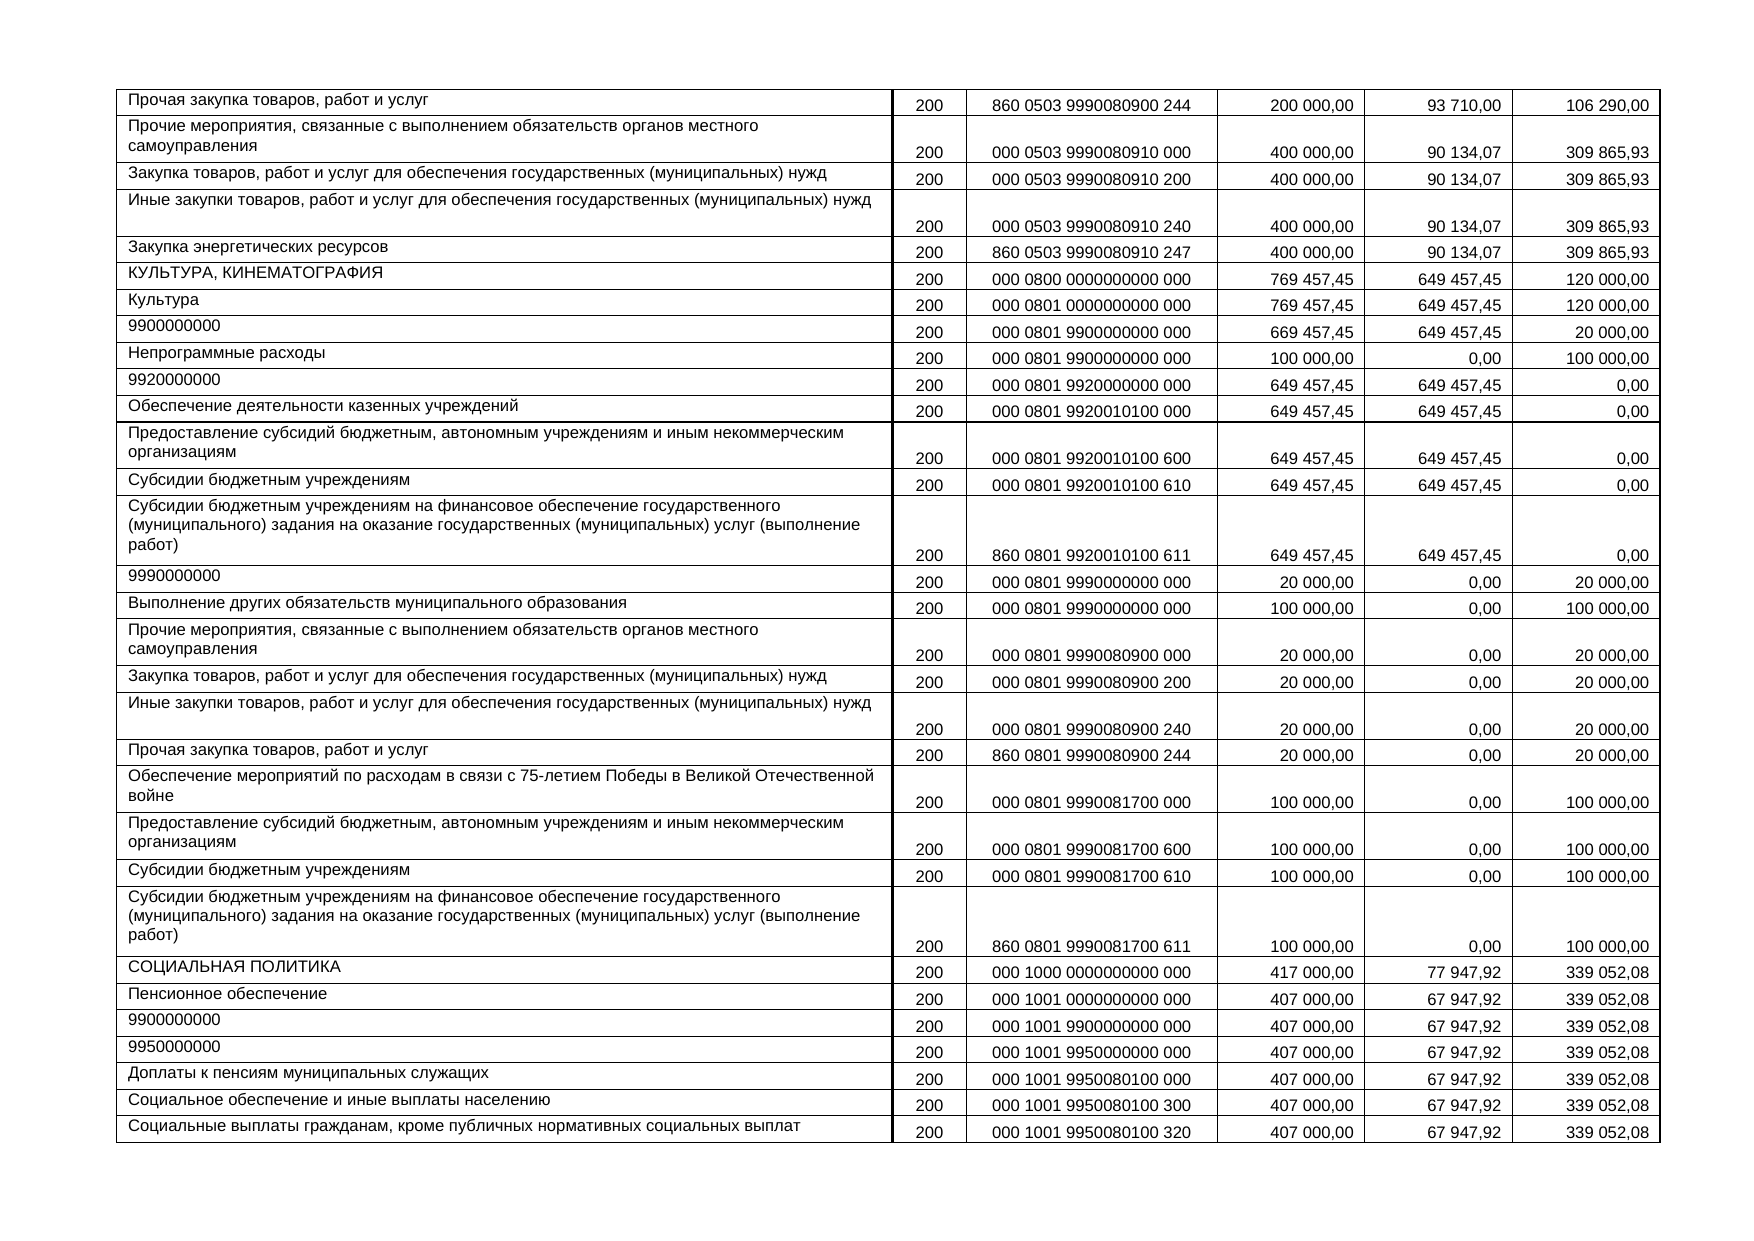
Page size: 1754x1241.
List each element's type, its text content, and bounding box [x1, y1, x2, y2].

table_cell 000 1001 9950080100 000 [967, 1063, 1217, 1089]
table_cell 200 [894, 619, 966, 665]
table_cell 400 000,00 [1218, 190, 1364, 236]
table_cell 67 947,92 [1365, 1063, 1512, 1089]
table_cell 200 [894, 1063, 966, 1089]
table_cell 309 865,93 [1513, 190, 1659, 236]
table_cell 0,00 [1365, 813, 1512, 859]
table_cell Предоставление субсидий бюджетным, автономным учреждениям и иным некоммерческим организациям [117, 423, 891, 468]
table_cell 200 [894, 766, 966, 812]
table_cell 90 134,07 [1365, 237, 1512, 262]
table_cell 200 [894, 813, 966, 859]
table_cell 67 947,92 [1365, 984, 1512, 1009]
table_cell Культура [117, 290, 891, 315]
table_cell 20 000,00 [1218, 619, 1364, 665]
table_cell 000 0801 9990081700 600 [967, 813, 1217, 859]
table_cell 0,00 [1365, 666, 1512, 692]
table_cell 000 1001 9950080100 300 [967, 1090, 1217, 1115]
table_cell 769 457,45 [1218, 263, 1364, 289]
table_cell 309 865,93 [1513, 237, 1659, 262]
table_cell Прочие мероприятия, связанные с выполнением обязательств органов местного самоуправления [117, 116, 891, 162]
table_cell 100 000,00 [1218, 593, 1364, 618]
table_cell 20 000,00 [1218, 693, 1364, 739]
table_cell 67 947,92 [1365, 1090, 1512, 1115]
table_cell 200 [894, 496, 966, 565]
table_cell 339 052,08 [1513, 1010, 1659, 1036]
table_cell 9900000000 [117, 316, 891, 342]
table_cell 0,00 [1365, 766, 1512, 812]
table_cell 200 [894, 957, 966, 982]
table_cell 200 [894, 396, 966, 421]
table_cell 200 [894, 190, 966, 236]
table_cell 0,00 [1365, 887, 1512, 956]
table_cell Доплаты к пенсиям муниципальных служащих [117, 1063, 891, 1089]
table_cell 200 [894, 369, 966, 395]
table_cell 0,00 [1513, 423, 1659, 468]
table_cell 200 [894, 566, 966, 592]
table_cell 000 0503 9990080910 200 [967, 163, 1217, 189]
table_cell 0,00 [1365, 343, 1512, 368]
table_cell 0,00 [1365, 693, 1512, 739]
table_cell 649 457,45 [1218, 496, 1364, 565]
table_cell 649 457,45 [1365, 469, 1512, 495]
table_cell 200 [894, 666, 966, 692]
table_cell 20 000,00 [1218, 566, 1364, 592]
table_cell 000 0503 9990080910 000 [967, 116, 1217, 162]
table_cell 200 [894, 290, 966, 315]
table_cell 200 [894, 343, 966, 368]
table_cell 93 710,00 [1365, 90, 1512, 115]
table_cell 000 0801 9920000000 000 [967, 369, 1217, 395]
table_cell Иные закупки товаров, работ и услуг для обеспечения государственных (муниципальных) нужд [117, 190, 891, 236]
table_cell 200 [894, 984, 966, 1009]
table_cell 0,00 [1365, 860, 1512, 886]
table_cell Прочая закупка товаров, работ и услуг [117, 90, 891, 115]
table_cell 200 [894, 263, 966, 289]
table_cell 0,00 [1365, 566, 1512, 592]
table_cell 407 000,00 [1218, 1010, 1364, 1036]
table_cell 339 052,08 [1513, 1063, 1659, 1089]
table_cell 100 000,00 [1513, 887, 1659, 956]
table_cell 309 865,93 [1513, 163, 1659, 189]
table_cell 339 052,08 [1513, 1090, 1659, 1115]
table_cell 67 947,92 [1365, 1010, 1512, 1036]
table_cell 649 457,45 [1365, 369, 1512, 395]
table_cell Социальное обеспечение и иные выплаты населению [117, 1090, 891, 1115]
table_cell СОЦИАЛЬНАЯ ПОЛИТИКА [117, 957, 891, 982]
table_cell Обеспечение мероприятий по расходам в связи с 75-летием Победы в Великой Отечественной войне [117, 766, 891, 812]
table_cell 649 457,45 [1365, 263, 1512, 289]
table_cell 100 000,00 [1513, 766, 1659, 812]
table_cell 200 [894, 316, 966, 342]
table_cell 860 0801 9990081700 611 [967, 887, 1217, 956]
table_cell 407 000,00 [1218, 1037, 1364, 1062]
table_cell 100 000,00 [1218, 343, 1364, 368]
table_cell 120 000,00 [1513, 290, 1659, 315]
table_cell 860 0503 9990080900 244 [967, 90, 1217, 115]
table_cell 000 0801 9900000000 000 [967, 343, 1217, 368]
table_cell 417 000,00 [1218, 957, 1364, 982]
table_cell Прочая закупка товаров, работ и услуг [117, 740, 891, 765]
table_cell 400 000,00 [1218, 163, 1364, 189]
table_cell 407 000,00 [1218, 1116, 1364, 1142]
table_cell 20 000,00 [1218, 666, 1364, 692]
table_cell 200 [894, 116, 966, 162]
table_cell Прочие мероприятия, связанные с выполнением обязательств органов местного самоуправления [117, 619, 891, 665]
table_cell 20 000,00 [1513, 740, 1659, 765]
table_cell 100 000,00 [1218, 887, 1364, 956]
table_cell 000 0801 0000000000 000 [967, 290, 1217, 315]
table_cell Субсидии бюджетным учреждениям [117, 860, 891, 886]
table_cell 860 0503 9990080910 247 [967, 237, 1217, 262]
table_cell 20 000,00 [1218, 740, 1364, 765]
table_cell 649 457,45 [1365, 496, 1512, 565]
table_cell 100 000,00 [1218, 813, 1364, 859]
table_cell Предоставление субсидий бюджетным, автономным учреждениям и иным некоммерческим организациям [117, 813, 891, 859]
table_cell 669 457,45 [1218, 316, 1364, 342]
table_cell 0,00 [1365, 619, 1512, 665]
table_cell 000 0800 0000000000 000 [967, 263, 1217, 289]
table_cell 9950000000 [117, 1037, 891, 1062]
table_cell 9900000000 [117, 1010, 891, 1036]
table_cell Закупка товаров, работ и услуг для обеспечения государственных (муниципальных) нужд [117, 666, 891, 692]
table_cell 0,00 [1513, 396, 1659, 421]
table_cell 100 000,00 [1513, 860, 1659, 886]
table_cell 649 457,45 [1365, 316, 1512, 342]
table_cell Социальные выплаты гражданам, кроме публичных нормативных социальных выплат [117, 1116, 891, 1142]
table_cell 0,00 [1365, 740, 1512, 765]
table_cell 000 0801 9990000000 000 [967, 566, 1217, 592]
table_cell 200 [894, 860, 966, 886]
table_cell 200 [894, 163, 966, 189]
table_cell 000 0503 9990080910 240 [967, 190, 1217, 236]
table_cell 77 947,92 [1365, 957, 1512, 982]
table_cell 67 947,92 [1365, 1116, 1512, 1142]
table_cell 649 457,45 [1218, 469, 1364, 495]
table_cell Субсидии бюджетным учреждениям [117, 469, 891, 495]
table_cell Выполнение других обязательств муниципального образования [117, 593, 891, 618]
table_cell 90 134,07 [1365, 116, 1512, 162]
table_cell 339 052,08 [1513, 984, 1659, 1009]
table_cell 200 [894, 740, 966, 765]
table_cell 407 000,00 [1218, 1090, 1364, 1115]
table_cell 000 0801 9990080900 000 [967, 619, 1217, 665]
table_cell 9920000000 [117, 369, 891, 395]
table_cell 200 [894, 887, 966, 956]
table_cell 100 000,00 [1218, 766, 1364, 812]
table_cell 000 0801 9990081700 610 [967, 860, 1217, 886]
table_cell 100 000,00 [1218, 860, 1364, 886]
table_cell 20 000,00 [1513, 566, 1659, 592]
table_cell 649 457,45 [1218, 396, 1364, 421]
table_cell 339 052,08 [1513, 957, 1659, 982]
table_cell 100 000,00 [1513, 813, 1659, 859]
table_cell Иные закупки товаров, работ и услуг для обеспечения государственных (муниципальных) нужд [117, 693, 891, 739]
table_cell 649 457,45 [1365, 396, 1512, 421]
table_cell 000 0801 9900000000 000 [967, 316, 1217, 342]
table_cell 309 865,93 [1513, 116, 1659, 162]
table_cell 339 052,08 [1513, 1037, 1659, 1062]
table_cell КУЛЬТУРА, КИНЕМАТОГРАФИЯ [117, 263, 891, 289]
table_cell 200 [894, 593, 966, 618]
table_cell 769 457,45 [1218, 290, 1364, 315]
table_cell 649 457,45 [1218, 369, 1364, 395]
table_cell 000 0801 9990081700 000 [967, 766, 1217, 812]
table_cell 90 134,07 [1365, 190, 1512, 236]
table_cell 860 0801 9990080900 244 [967, 740, 1217, 765]
table_cell 200 [894, 1037, 966, 1062]
table_cell Закупка энергетических ресурсов [117, 237, 891, 262]
table_cell 000 0801 9990000000 000 [967, 593, 1217, 618]
table_cell 000 1000 0000000000 000 [967, 957, 1217, 982]
table_cell 000 1001 9950080100 320 [967, 1116, 1217, 1142]
table_cell 200 [894, 1090, 966, 1115]
table_cell 200 [894, 693, 966, 739]
table_cell Пенсионное обеспечение [117, 984, 891, 1009]
table_cell 400 000,00 [1218, 116, 1364, 162]
table_cell 200 [894, 1116, 966, 1142]
table_cell 407 000,00 [1218, 1063, 1364, 1089]
table_cell 120 000,00 [1513, 263, 1659, 289]
table_cell 339 052,08 [1513, 1116, 1659, 1142]
table_cell Непрограммные расходы [117, 343, 891, 368]
table_cell Субсидии бюджетным учреждениям на финансовое обеспечение государственного (муниципального) задания на оказание государственных (муниципальных) услуг (выполнение работ) [117, 496, 891, 565]
table_cell 20 000,00 [1513, 693, 1659, 739]
table_cell 000 0801 9920010100 600 [967, 423, 1217, 468]
table_cell 20 000,00 [1513, 619, 1659, 665]
table_cell 200 [894, 469, 966, 495]
table_cell Закупка товаров, работ и услуг для обеспечения государственных (муниципальных) нужд [117, 163, 891, 189]
table_cell 9990000000 [117, 566, 891, 592]
table_cell 0,00 [1513, 469, 1659, 495]
table_cell 20 000,00 [1513, 316, 1659, 342]
table_cell Обеспечение деятельности казенных учреждений [117, 396, 891, 421]
table_cell 90 134,07 [1365, 163, 1512, 189]
table_cell 200 [894, 423, 966, 468]
table_cell 649 457,45 [1365, 290, 1512, 315]
table_cell 200 [894, 1010, 966, 1036]
table_cell 200 000,00 [1218, 90, 1364, 115]
table_cell 100 000,00 [1513, 593, 1659, 618]
table_cell 0,00 [1513, 496, 1659, 565]
table_cell Субсидии бюджетным учреждениям на финансовое обеспечение государственного (муниципального) задания на оказание государственных (муниципальных) услуг (выполнение работ) [117, 887, 891, 956]
table_cell 400 000,00 [1218, 237, 1364, 262]
table_cell 000 0801 9990080900 240 [967, 693, 1217, 739]
table_cell 407 000,00 [1218, 984, 1364, 1009]
table_cell 0,00 [1513, 369, 1659, 395]
table_cell 0,00 [1365, 593, 1512, 618]
table_cell 100 000,00 [1513, 343, 1659, 368]
table_cell 000 0801 9990080900 200 [967, 666, 1217, 692]
table_cell 000 1001 9900000000 000 [967, 1010, 1217, 1036]
table_cell 200 [894, 90, 966, 115]
table_cell 200 [894, 237, 966, 262]
table_cell 000 1001 9950000000 000 [967, 1037, 1217, 1062]
table_cell 000 0801 9920010100 000 [967, 396, 1217, 421]
table_cell 67 947,92 [1365, 1037, 1512, 1062]
table_cell 20 000,00 [1513, 666, 1659, 692]
table_cell 649 457,45 [1365, 423, 1512, 468]
table_cell 000 1001 0000000000 000 [967, 984, 1217, 1009]
table_cell 860 0801 9920010100 611 [967, 496, 1217, 565]
table_cell 649 457,45 [1218, 423, 1364, 468]
table_cell 000 0801 9920010100 610 [967, 469, 1217, 495]
table_cell 106 290,00 [1513, 90, 1659, 115]
